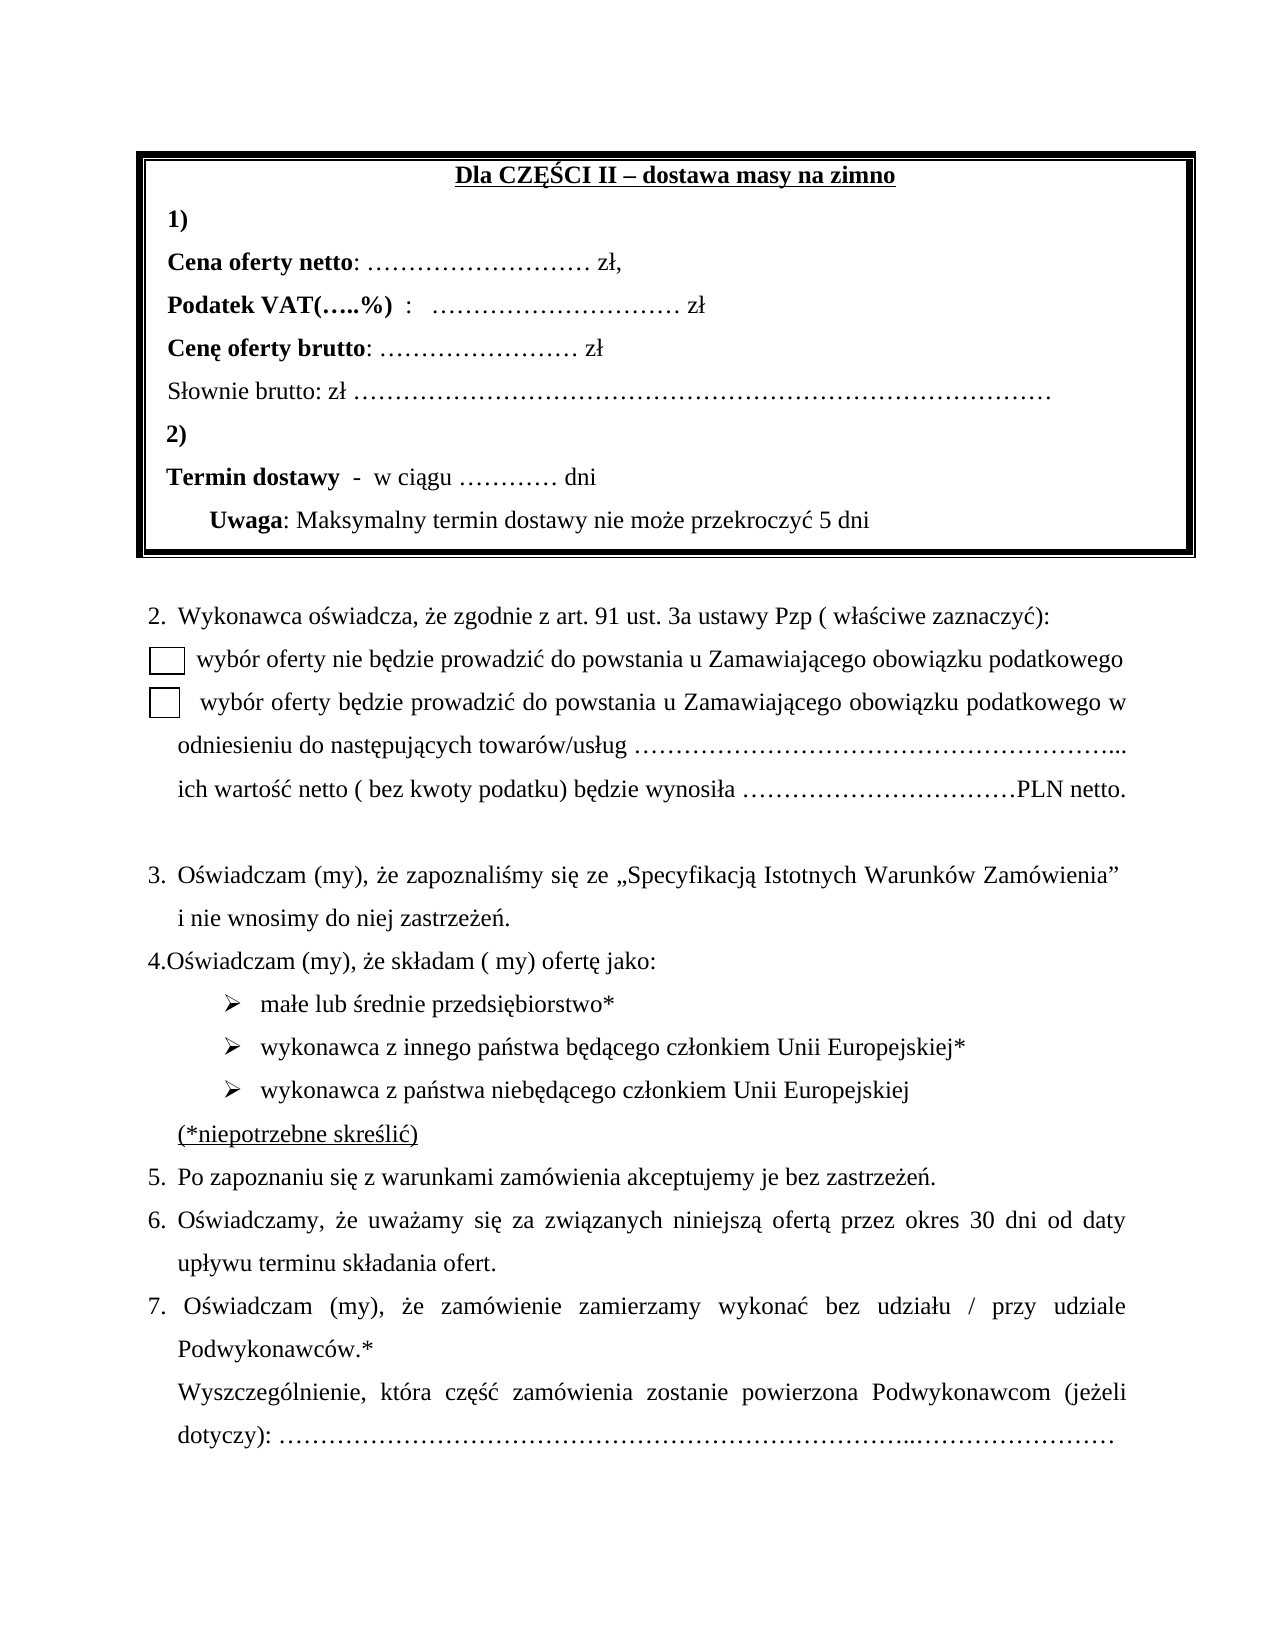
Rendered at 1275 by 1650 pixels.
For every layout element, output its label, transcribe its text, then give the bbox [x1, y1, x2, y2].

list Wykonawca oświadcza, że zgodnie z art. 91 ust. 3a ustawy Pzp ( właściwe zaznaczyć): [148, 601, 1127, 630]
list wykonawca z państwa niebędącego członkiem Unii Europejskiej [223, 1076, 1127, 1104]
text 7. Oświadczam (my), że zamówienie zamierzamy wykonać bez udziału / przy udziale Podwykonawców.* [148, 1291, 1127, 1363]
text 4.Oświadczam (my), że składam ( my) ofertę jako: [148, 946, 1127, 975]
list małe lub średnie przedsiębiorstwo* [223, 989, 1127, 1018]
list Oświadczam (my), że zapoznaliśmy się ze „Specyfikacją Istotnych Warunków Zamówienia” i nie wnosimy do niej zastrzeżeń. [148, 860, 1127, 932]
list Po zapoznaniu się z warunkami zamówienia akceptujemy je bez zastrzeżeń. [148, 1162, 1127, 1191]
table_header Dla CZĘŚCI II – dostawa masy na zimno 1) Cena oferty netto: ……………………… zł, Podatek VAT(…..%) : ………………………… zł Cenę oferty brutto: …………………… zł Słownie brutto: zł ………………………………………………………………………… 2) Termin dostawy - w ciągu ………… dni Uwaga: Maksymalny termin dostawy nie może przekroczyć 5 dni [146, 161, 1186, 549]
text wybór oferty będzie prowadzić do powstania u Zamawiającego obowiązku podatkowego w odniesieniu do następujących towarów/usług …………………………………………………... ich wartość netto ( bez kwoty podatku) będzie wynosiła ……………………………PLN netto. [177, 687, 1127, 802]
text (*niepotrzebne skreślić) [177, 1119, 1127, 1147]
list Oświadczamy, że uważamy się za związanych niniejszą ofertą przez okres 30 dni od daty upływu terminu składania ofert. [148, 1205, 1127, 1277]
text Wyszczególnienie, która część zamówienia zostanie powierzona Podwykonawcom (jeżeli dotyczy): …………………………………………………………………..…………………… [177, 1377, 1127, 1449]
text wybór oferty nie będzie prowadzić do powstania u Zamawiającego obowiązku podatkowego [177, 644, 1127, 673]
list wykonawca z innego państwa będącego członkiem Unii Europejskiej* [223, 1032, 1127, 1061]
